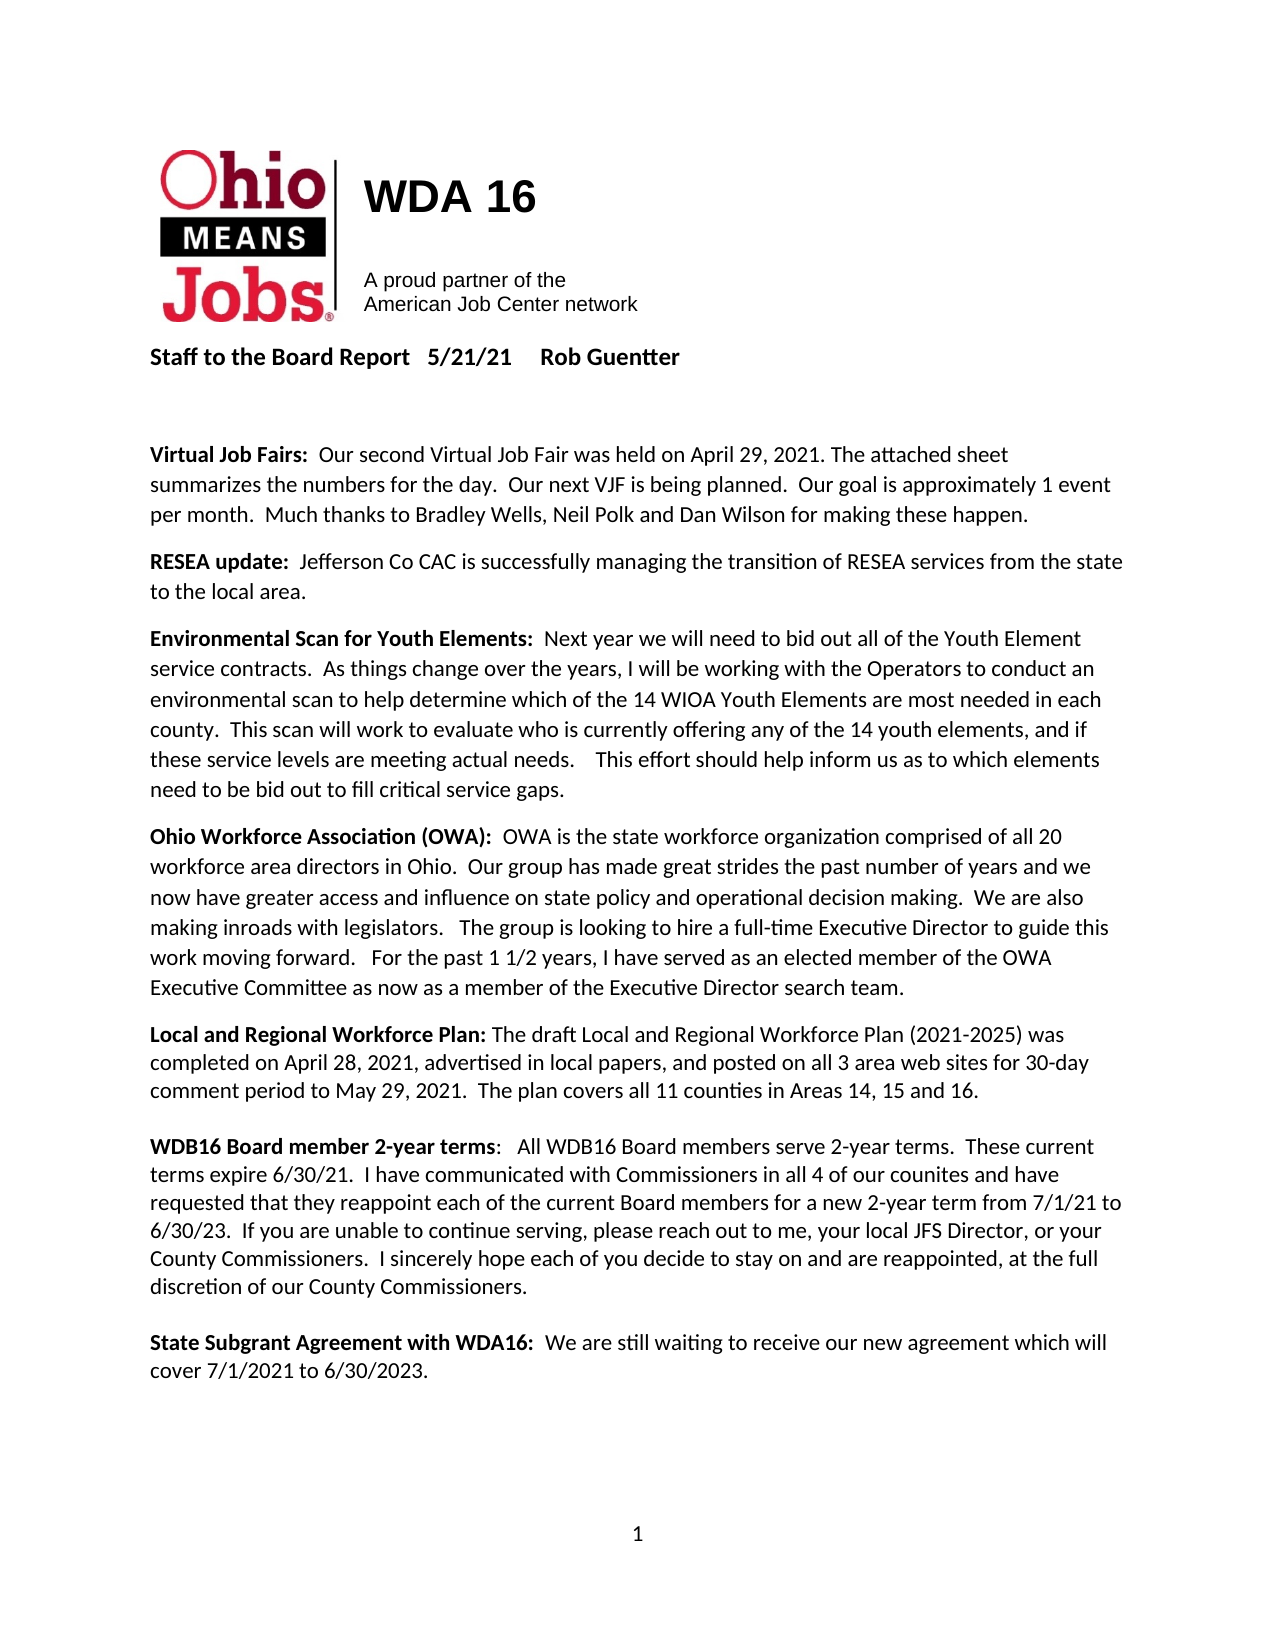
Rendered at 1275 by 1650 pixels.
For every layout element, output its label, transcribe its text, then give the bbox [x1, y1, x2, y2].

text RESEA update: Jefferson Co CAC is successfully managing the transition of RESEA services from the state to the local area. [150, 547, 1125, 605]
picture [160, 150, 487, 322]
text Staff to the Board Report 5/21/21 Rob Guentter [150, 341, 1125, 371]
text Local and Regional Workforce Plan: The draft Local and Regional Workforce Plan (2021-2025) was completed on April 28, 2021, advertised in local papers, and posted on all 3 area web sites for 30-day comment period to May 29, 2021. The plan covers all 11 counties in Areas 14, 15 and 16. [150, 1020, 1125, 1104]
text Virtual Job Fairs: Our second Virtual Job Fair was held on April 29, 2021. The attached sheet summarizes the numbers for the day. Our next VJF is being planned. Our goal is approximately 1 event per month. Much thanks to Bradley Wells, Neil Polk and Dan Wilson for making these happen. [150, 440, 1125, 528]
text Environmental Scan for Youth Elements: Next year we will need to bid out all of the Youth Element service contracts. As things change over the years, I will be working with the Operators to conduct an environmental scan to help determine which of the 14 WIOA Youth Elements are most needed in each county. This scan will work to evaluate who is currently offering any of the 14 youth elements, and if these service levels are meeting actual needs. This effort should help inform us as to which elements need to be bid out to fill critical service gaps. [150, 624, 1125, 803]
text WDB16 Board member 2-year terms: All WDB16 Board members serve 2-year terms. These current terms expire 6/30/21. I have communicated with Commissioners in all 4 of our counites and have requested that they reappoint each of the current Board members for a new 2-year term from 7/1/21 to 6/30/23. If you are unable to continue serving, please reach out to me, your local JFS Director, or your County Commissioners. I sincerely hope each of you decide to stay on and are reappointed, at the full discretion of our County Commissioners. [150, 1132, 1125, 1300]
text State Subgrant Agreement with WDA16: We are still waiting to receive our new agreement which will cover 7/1/2021 to 6/30/2023. [150, 1328, 1125, 1384]
text Ohio Workforce Association (OWA): OWA is the state workforce organization comprised of all 20 workforce area directors in Ohio. Our group has made great strides the past number of years and we now have greater access and influence on state policy and operational decision making. We are also making inroads with legislators. The group is looking to hire a full-time Executive Director to guide this work moving forward. For the past 1 1/2 years, I have served as an elected member of the OWA Executive Committee as now as a member of the Executive Director search team. [150, 822, 1125, 1001]
